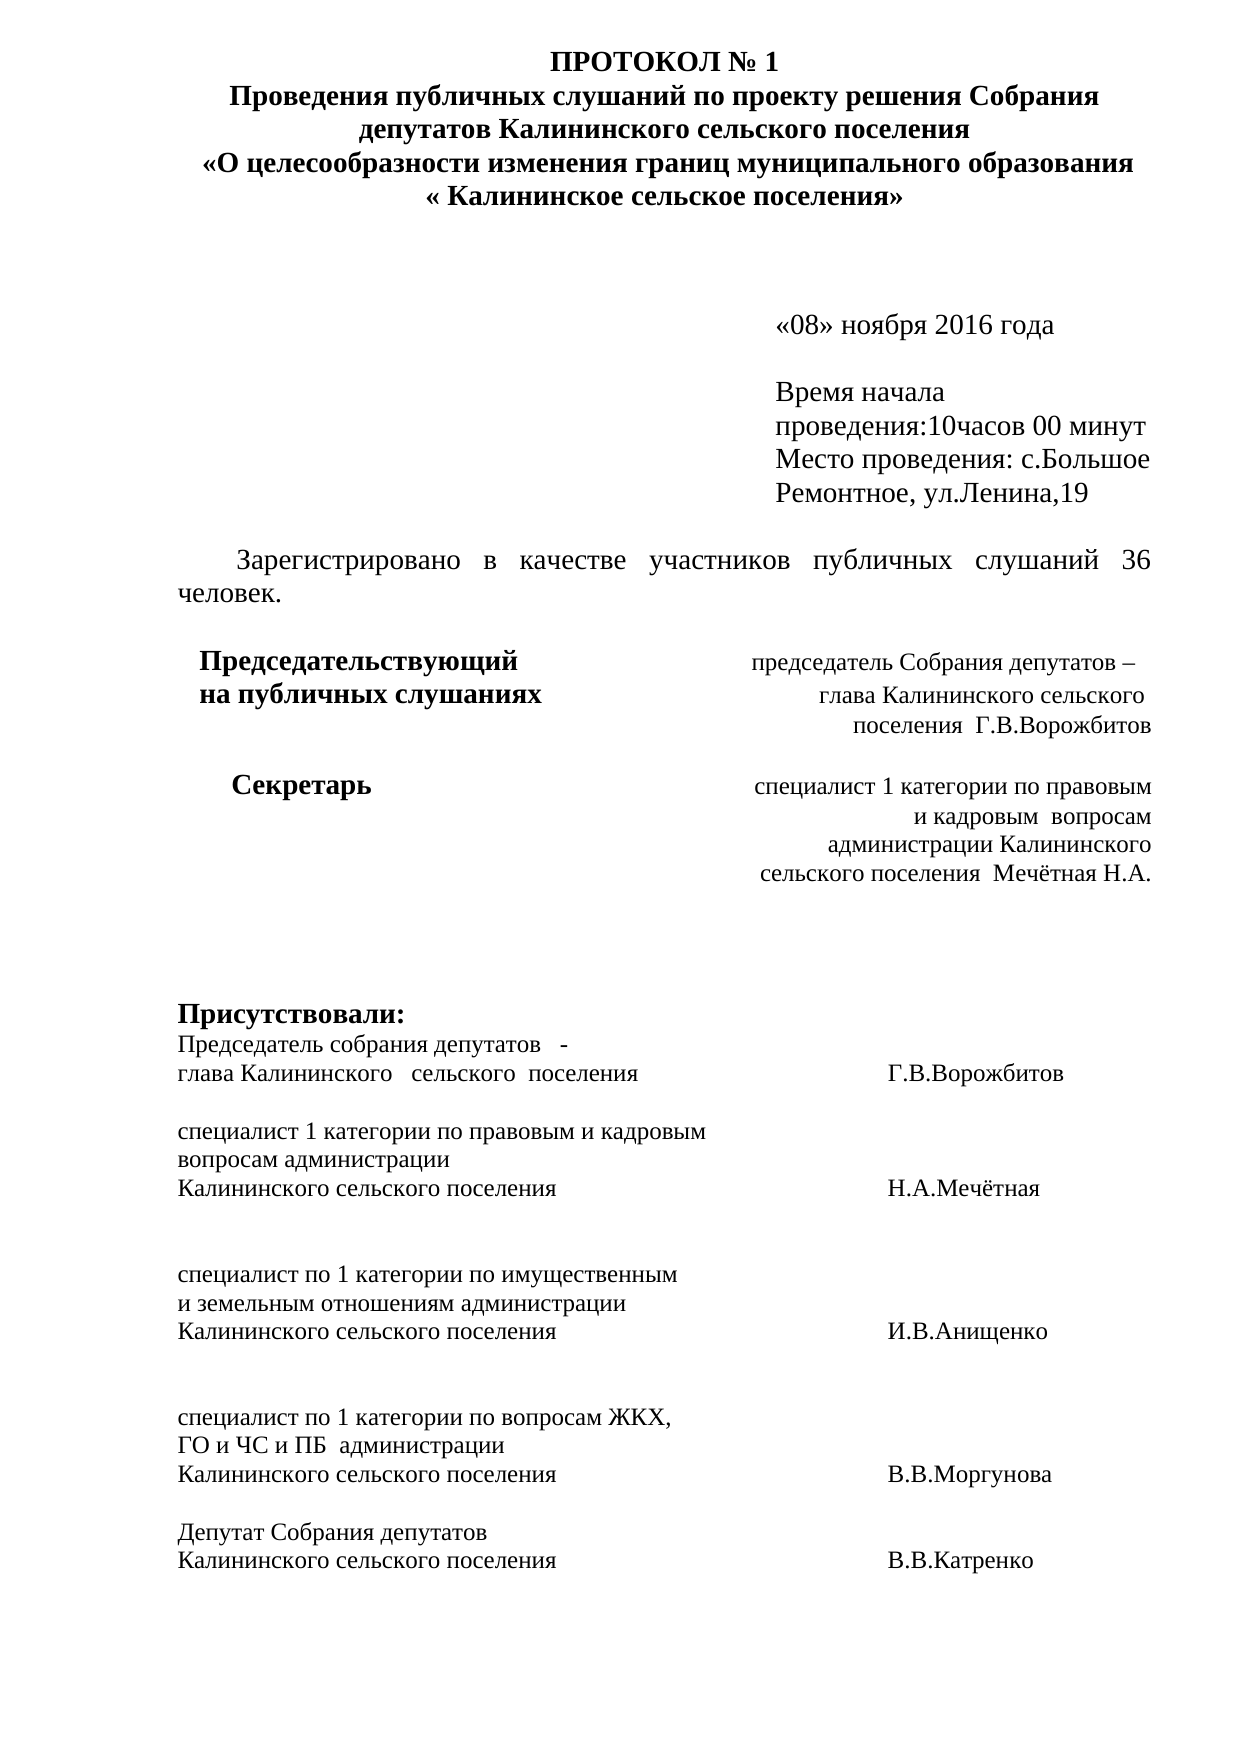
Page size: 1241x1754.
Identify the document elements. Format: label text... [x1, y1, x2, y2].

text Зарегистрировано в качестве участников публичных слушаний 36 человек. [177, 542, 1152, 609]
text на публичных слушаниях глава Калининского сельского [177, 676, 1152, 710]
text вопросам администрации [177, 1144, 1152, 1173]
text глава Калининского сельского поселения Г.В.Ворожбитов [177, 1058, 1152, 1087]
text специалист по 1 категории по имущественным [177, 1259, 1152, 1288]
text поселения Г.В.Ворожбитов [177, 710, 1152, 738]
text ПРОТОКОЛ № 1 [177, 44, 1152, 78]
text специалист 1 категории по правовым и кадровым [177, 1116, 1152, 1144]
text ГО и ЧС и ПБ администрации [177, 1431, 1152, 1459]
text Присутствовали: [177, 996, 1152, 1029]
text Калининского сельского поселения В.В.Катренко [177, 1546, 1152, 1574]
text «О целесообразности изменения границ муниципального образования « Калининское сельское поселения» [177, 145, 1152, 212]
text Депутат Собрания депутатов [177, 1517, 1152, 1546]
text Председательствующий председатель Собрания депутатов – [177, 643, 1152, 676]
text проведения:10часов 00 минут [177, 408, 1152, 441]
text Место проведения: с.Большое [177, 441, 1152, 475]
text и кадровым вопросам администрации Калининского [177, 801, 1152, 858]
text сельского поселения Мечётная Н.А. [177, 858, 1152, 887]
text Время начала [177, 374, 1152, 408]
text и земельным отношениям администрации [177, 1288, 1152, 1316]
text Проведения публичных слушаний по проекту решения Собрания депутатов Калининского сельского поселения [177, 78, 1152, 145]
text Председатель собрания депутатов - [177, 1029, 1152, 1058]
text Секретарь специалист 1 категории по правовым [177, 767, 1152, 801]
text Ремонтное, ул.Ленина,19 [177, 475, 1152, 508]
text «08» ноября 2016 года [177, 307, 1152, 341]
text Калининского сельского поселения Н.А.Мечётная [177, 1173, 1152, 1202]
text Калининского сельского поселения В.В.Моргунова [177, 1459, 1152, 1488]
text Калининского сельского поселения И.В.Анищенко [177, 1316, 1152, 1345]
text специалист по 1 категории по вопросам ЖКХ, [177, 1402, 1152, 1431]
